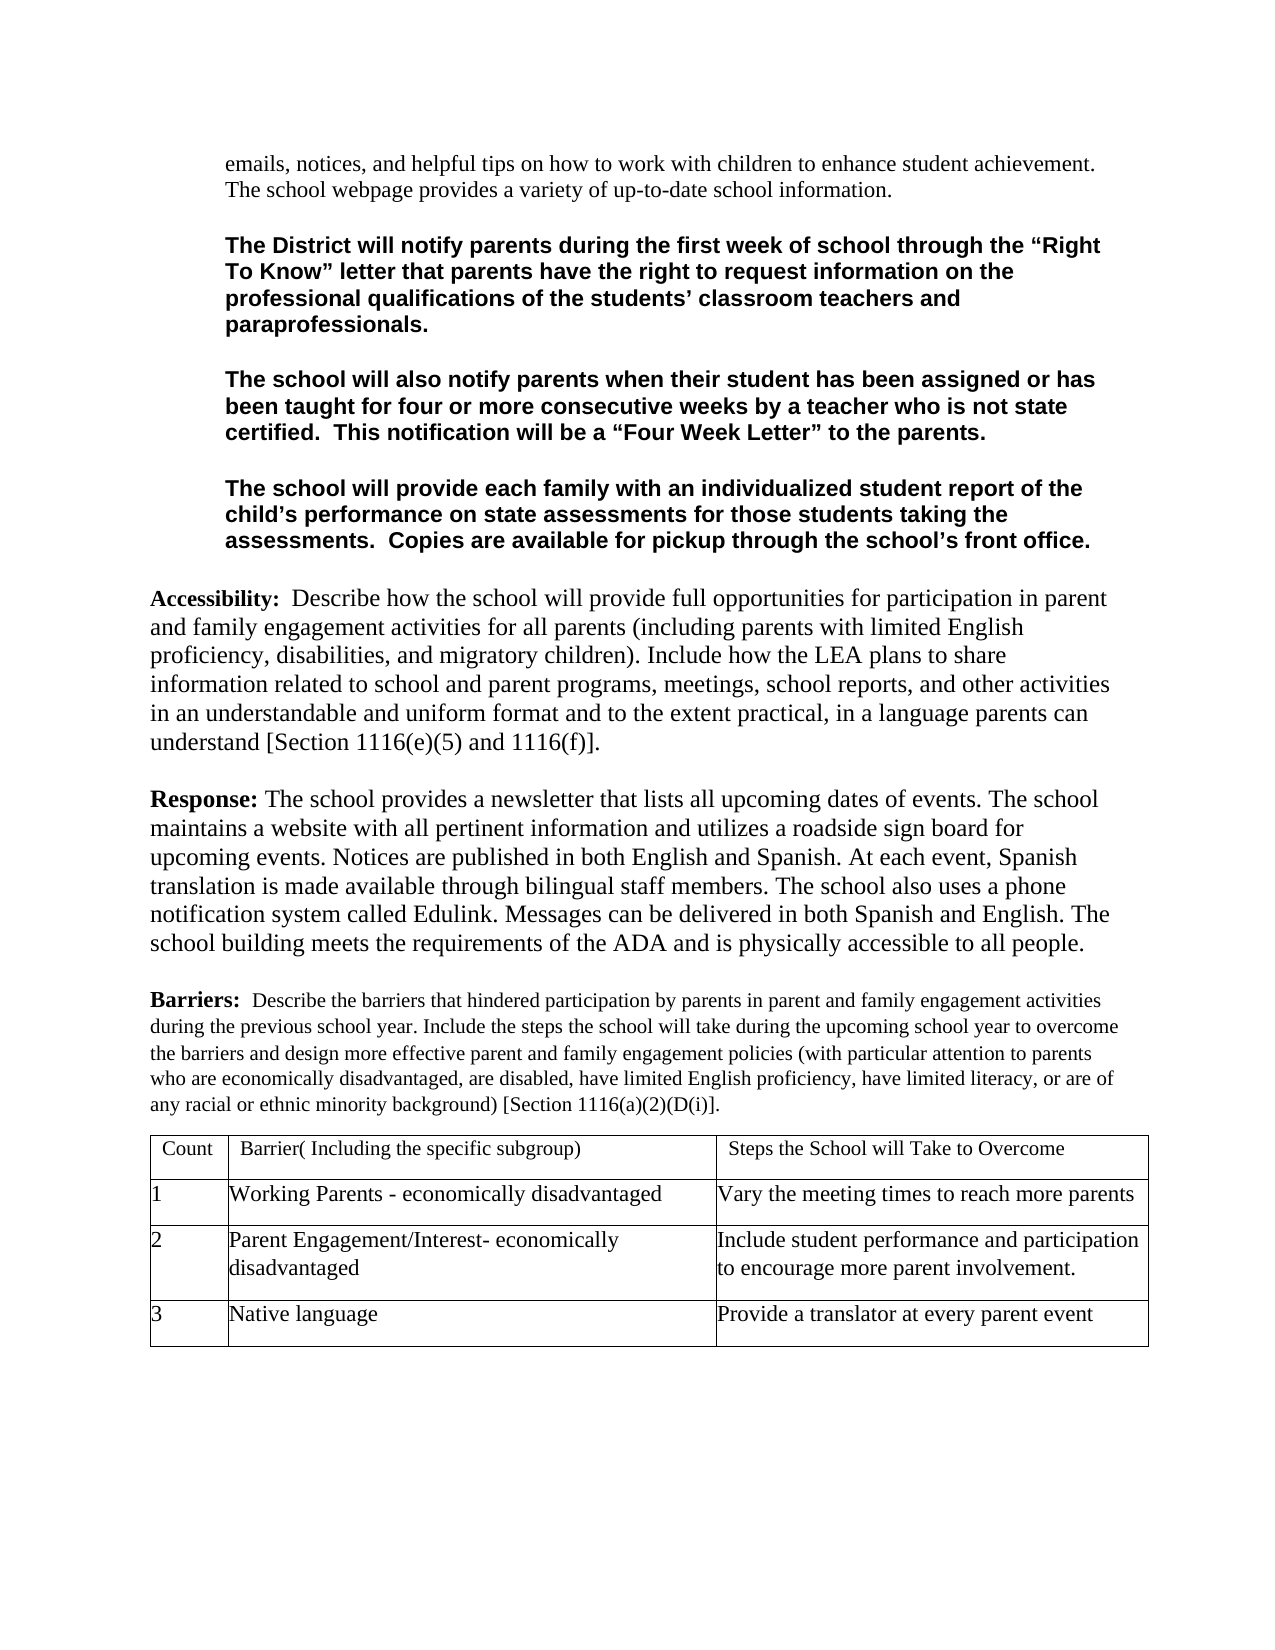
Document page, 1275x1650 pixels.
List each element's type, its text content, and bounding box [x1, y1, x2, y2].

text The District will notify parents during the first week of school through the “Right To Know” letter that parents have the right to request information on the professional qualifications of the students’ classroom teachers and paraprofessionals. [225, 232, 1125, 337]
table_header Steps the School will Take to Overcome [717, 1136, 1148, 1179]
table_cell Working Parents - economically disadvantaged [229, 1180, 716, 1225]
text The school will provide each family with an individualized student report of the child’s performance on state assessments for those students taking the assessments. Copies are available for pickup through the school’s front office. [225, 475, 1125, 554]
table_cell Parent Engagement/Interest- economically disadvantaged [229, 1226, 716, 1299]
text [225, 150, 1125, 203]
table_cell 3 [151, 1301, 228, 1346]
table_cell Native language [229, 1301, 716, 1346]
table_cell Provide a translator at every parent event [717, 1301, 1148, 1346]
text Barriers: Describe the barriers that hindered participation by parents in parent and family engagement activities during the previous school year. Include the steps the school will take during the upcoming school year to overcome the barriers and design more effective parent and family engagement policies (with particular attention to parents who are economically disadvantaged, are disabled, have limited English proficiency, have limited literacy, or are of any racial or ethnic minority background) [Section 1116(a)(2)(D(i)]. [150, 986, 1125, 1116]
text The school will also notify parents when their student has been assigned or has been taught for four or more consecutive weeks by a teacher who is not state certified. This notification will be a “Four Week Letter” to the parents. [225, 366, 1125, 446]
table_cell 2 [151, 1226, 228, 1299]
table_cell 1 [151, 1180, 228, 1225]
table_header Count [151, 1136, 228, 1179]
text Response: The school provides a newsletter that lists all upcoming dates of events. The school maintains a website with all pertinent information and utilizes a roadside sign board for upcoming events. Notices are published in both English and Spanish. At each event, Spanish translation is made available through bilingual staff members. The school also uses a phone notification system called Edulink. Messages can be delivered in both Spanish and English. The school building meets the requirements of the ADA and is physically accessible to all people. [150, 784, 1125, 957]
text Accessibility: Describe how the school will provide full opportunities for participation in parent and family engagement activities for all parents (including parents with limited English proficiency, disabilities, and migratory children). Include how the LEA plans to share information related to school and parent programs, meetings, school reports, and other activities in an understandable and uniform format and to the extent practical, in a language parents can understand [Section 1116(e)(5) and 1116(f)]. [150, 583, 1125, 755]
table_cell Vary the meeting times to reach more parents [717, 1180, 1148, 1225]
table_header Barrier( Including the specific subgroup) [229, 1136, 716, 1179]
table_cell Include student performance and participation to encourage more parent involvement. [717, 1226, 1148, 1299]
